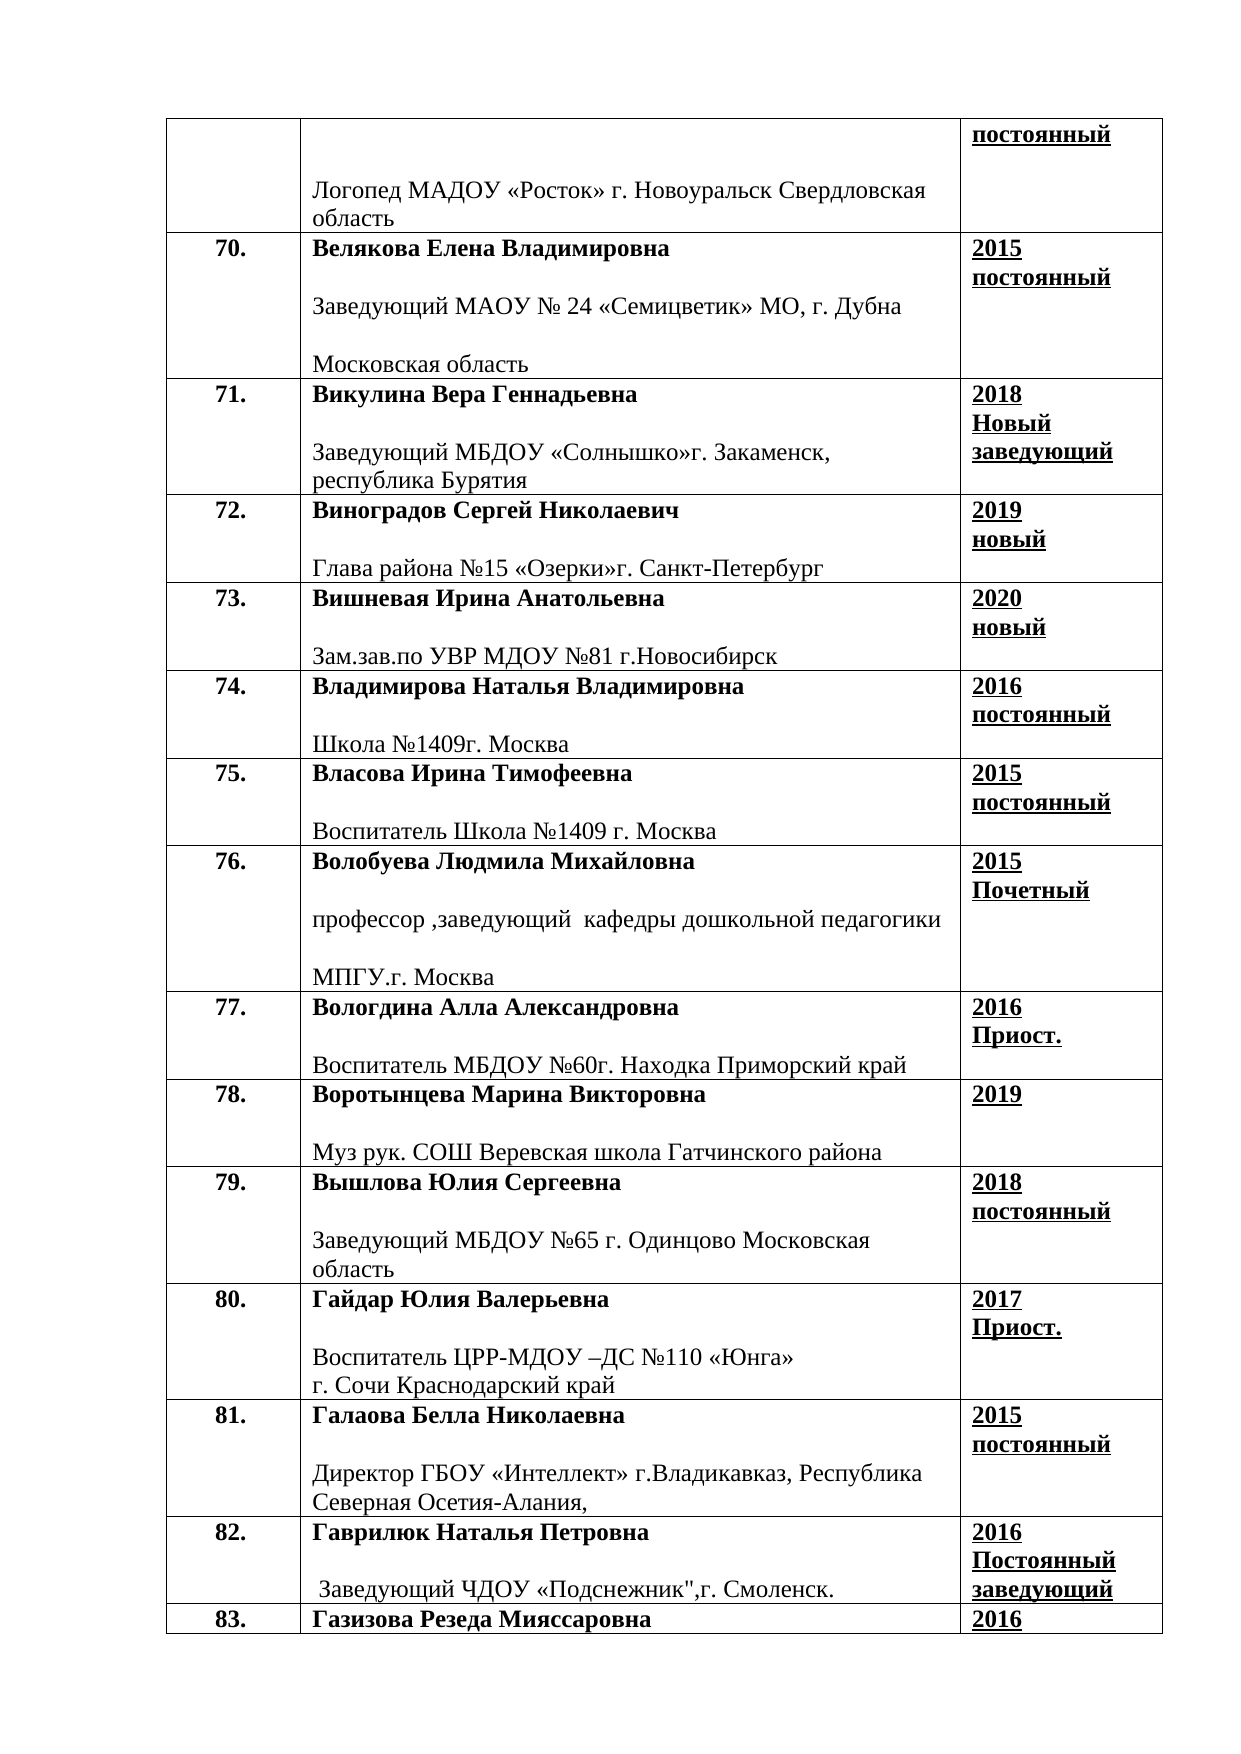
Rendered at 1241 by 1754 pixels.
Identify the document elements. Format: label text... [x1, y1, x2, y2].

table_cell [167, 1284, 300, 1399]
table_cell [167, 1604, 300, 1633]
table_cell Волобуева Людмила Михайловна профессор ,заведующий кафедры дошкольной педагогики МПГУ.г. Москва [301, 846, 960, 991]
table_cell Владимирова Наталья Владимировна Школа №1409г. Москва [301, 671, 960, 757]
table_cell Воротынцева Марина Викторовна Муз рук. СОШ Веревская школа Гатчинского района [301, 1080, 960, 1166]
table_cell 2015 постоянный [961, 759, 1162, 845]
table_cell [167, 1080, 300, 1166]
table_cell Галаова Белла Николаевна Директор ГБОУ «Интеллект» г.Владикавказ, Республика Северная Осетия-Алания, [301, 1400, 960, 1516]
table_cell 2017 Приост. [961, 1284, 1162, 1399]
table_cell 2018 постоянный [961, 1167, 1162, 1283]
table_cell 2015 Почетный [961, 846, 1162, 991]
table_cell Виноградов Сергей Николаевич Глава района №15 «Озерки»г. Санкт-Петербург [301, 495, 960, 582]
table_cell Вышлова Юлия Сергеевна Заведующий МБДОУ №65 г. Одинцово Московская область [301, 1167, 960, 1283]
table_cell 2017 постоянный [961, 119, 1162, 232]
table_cell [167, 233, 300, 378]
table_cell [167, 583, 300, 670]
table_cell 2016 Постоянный заведующий [961, 1517, 1162, 1603]
table_cell [167, 1517, 300, 1603]
table_cell 2016 заведующий [961, 1604, 1162, 1633]
table_cell [167, 671, 300, 757]
table_cell Гаврилюк Наталья Петровна Заведующий ЧДОУ «Подснежник",г. Смоленск. [301, 1517, 960, 1603]
table_cell Велякова Елена Владимировна Заведующий МАОУ № 24 «Семицветик» МО, г. Дубна Московская область [301, 233, 960, 378]
table_cell [167, 846, 300, 991]
table_cell [167, 495, 300, 582]
table_cell [167, 992, 300, 1078]
table_cell 2019 [961, 1080, 1162, 1166]
table_cell [167, 1400, 300, 1516]
table_cell Вологдина Алла Александровна Воспитатель МБДОУ №60г. Находка Приморский край [301, 992, 960, 1078]
table_cell Вишневая Ирина Анатольевна Зам.зав.по УВР МДОУ №81 г.Новосибирск [301, 583, 960, 670]
table_cell Гайдар Юлия Валерьевна Воспитатель ЦРР-МДОУ –ДС №110 «Юнга» г. Сочи Краснодарский край [301, 1284, 960, 1399]
table_cell 2016 постоянный [961, 671, 1162, 757]
table_cell 2015 постоянный [961, 233, 1162, 378]
table_cell [167, 759, 300, 845]
table_cell [167, 1167, 300, 1283]
table_cell Викулина Вера Геннадьевна Заведующий МБДОУ «Солнышко»г. Закаменск, республика Бурятия [301, 379, 960, 494]
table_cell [301, 119, 960, 232]
table_cell 2018 Новый заведующий [961, 379, 1162, 494]
table_cell [167, 119, 300, 232]
table_cell 2015 постоянный [961, 1400, 1162, 1516]
table_cell Власова Ирина Тимофеевна Воспитатель Школа №1409 г. Москва [301, 759, 960, 845]
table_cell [301, 1604, 960, 1633]
table_cell 2016 Приост. [961, 992, 1162, 1078]
table_cell 2020 новый [961, 583, 1162, 670]
table_cell [167, 379, 300, 494]
table_cell 2019 новый [961, 495, 1162, 582]
